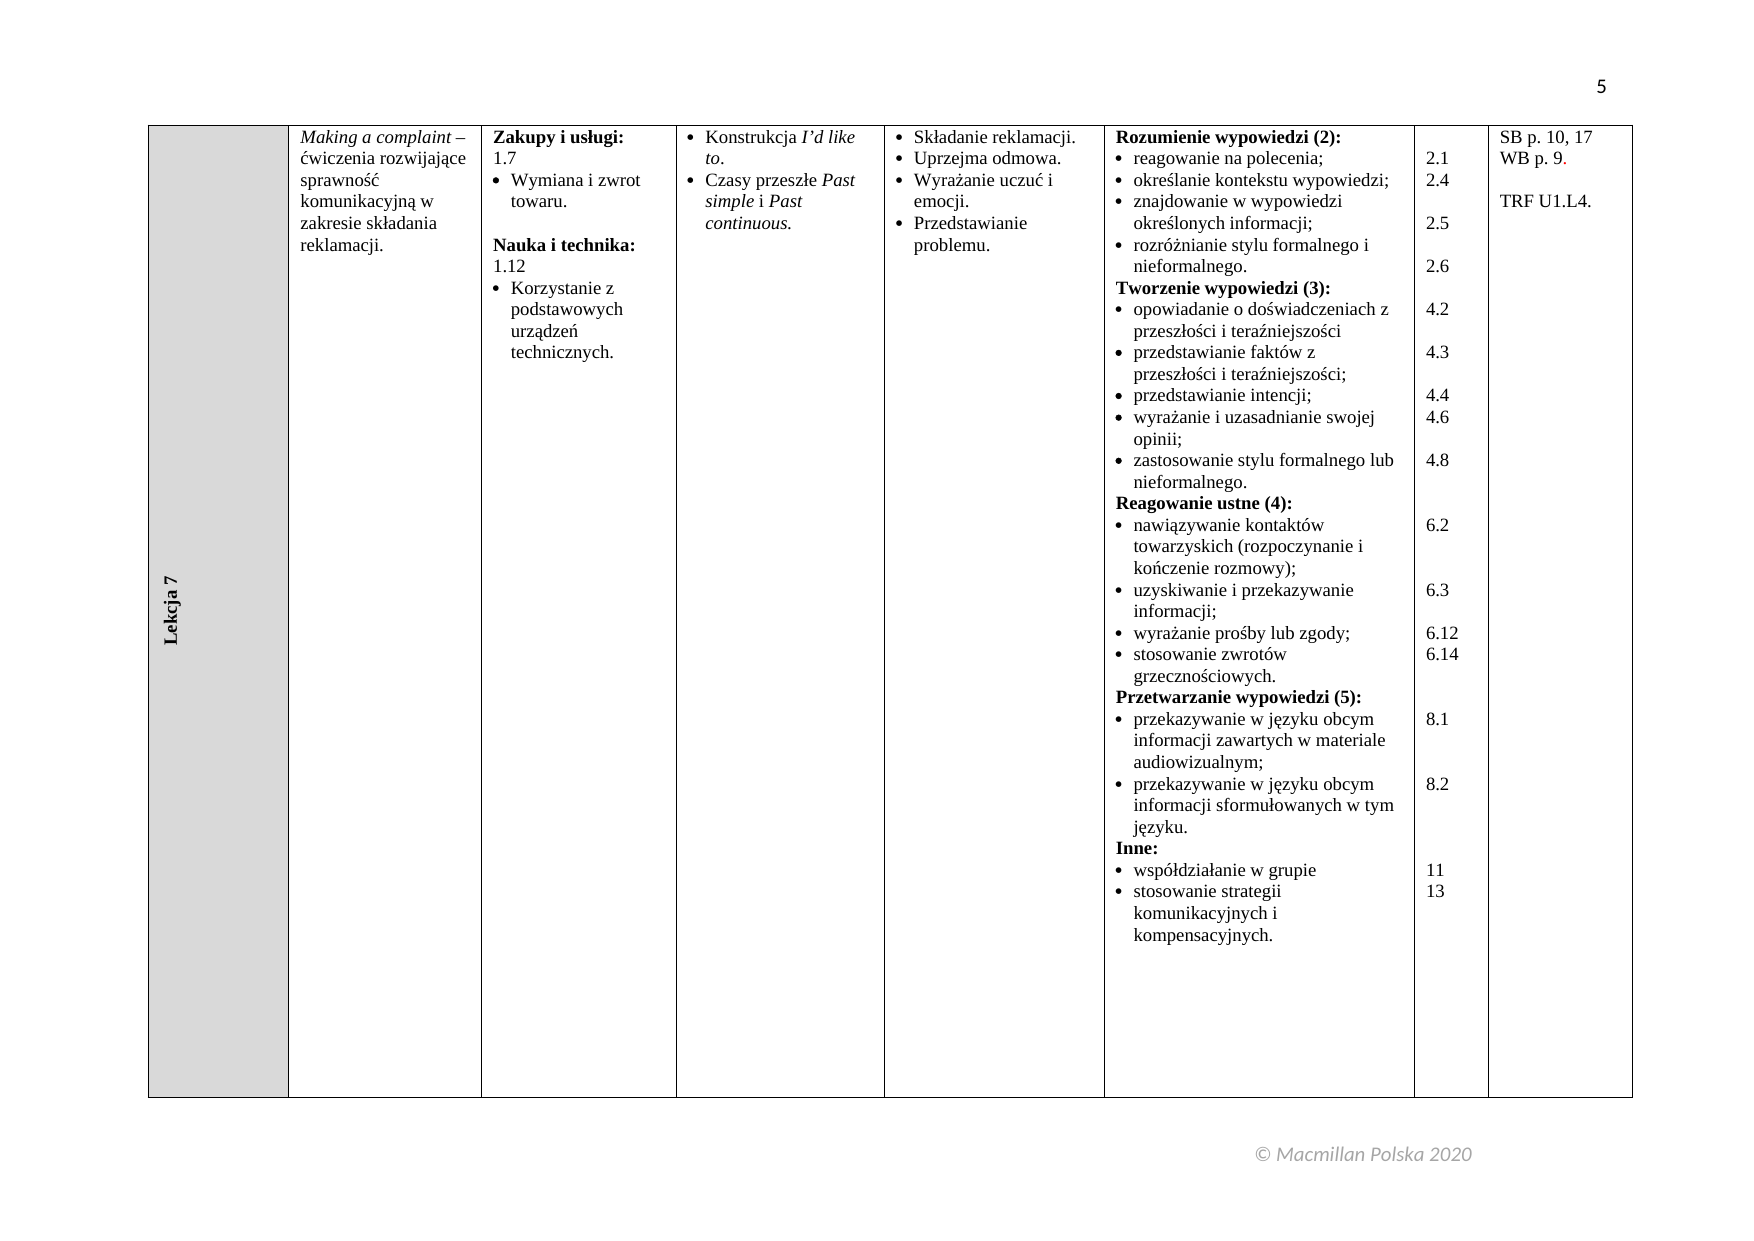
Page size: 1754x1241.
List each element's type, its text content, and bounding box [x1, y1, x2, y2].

table_cell Lekcja 7 [149, 126, 288, 1097]
table_cell SB p. 10, 17 WB p. 9. TRF U1.L4. [1489, 126, 1632, 1097]
table_cell Making a complaint – ćwiczenia rozwijające sprawność komunikacyjną w zakresie składania reklamacji. [289, 126, 481, 1097]
table_cell 2.1 2.4 2.5 2.6 4.2 4.3 4.4 4.6 4.8 6.2 6.3 6.12 6.14 8.1 8.2 11 13 [1415, 126, 1488, 1097]
table_cell Rozumienie wypowiedzi (2): reagowanie na polecenia; określanie kontekstu wypowiedzi; znajdowanie w wypowiedzi określonych informacji; rozróżnianie stylu formalnego i nieformalnego. Tworzenie wypowiedzi (3): opowiadanie o doświadczeniach z przeszłości i teraźniejszości przedstawianie faktów z przeszłości i teraźniejszości; przedstawianie intencji; wyrażanie i uzasadnianie swojej opinii; zastosowanie stylu formalnego lub nieformalnego. Reagowanie ustne (4): nawiązywanie kontaktów towarzyskich (rozpoczynanie i kończenie rozmowy); uzyskiwanie i przekazywanie informacji; wyrażanie prośby lub zgody; stosowanie zwrotów grzecznościowych. Przetwarzanie wypowiedzi (5): przekazywanie w języku obcym informacji zawartych w materiale audiowizualnym; przekazywanie w języku obcym informacji sformułowanych w tym języku. Inne: współdziałanie w grupie stosowanie strategii komunikacyjnych i kompensacyjnych. [1105, 126, 1414, 1097]
table_cell Konstrukcja I’d like to. Czasy przeszłe Past simple i Past continuous. [677, 126, 884, 1097]
table_cell Zakupy i usługi: 1.7 Wymiana i zwrot towaru. Nauka i technika: 1.12 Korzystanie z podstawowych urządzeń technicznych. [482, 126, 676, 1097]
table_cell Składanie reklamacji. Uprzejma odmowa. Wyrażanie uczuć i emocji. Przedstawianie problemu. [885, 126, 1104, 1097]
